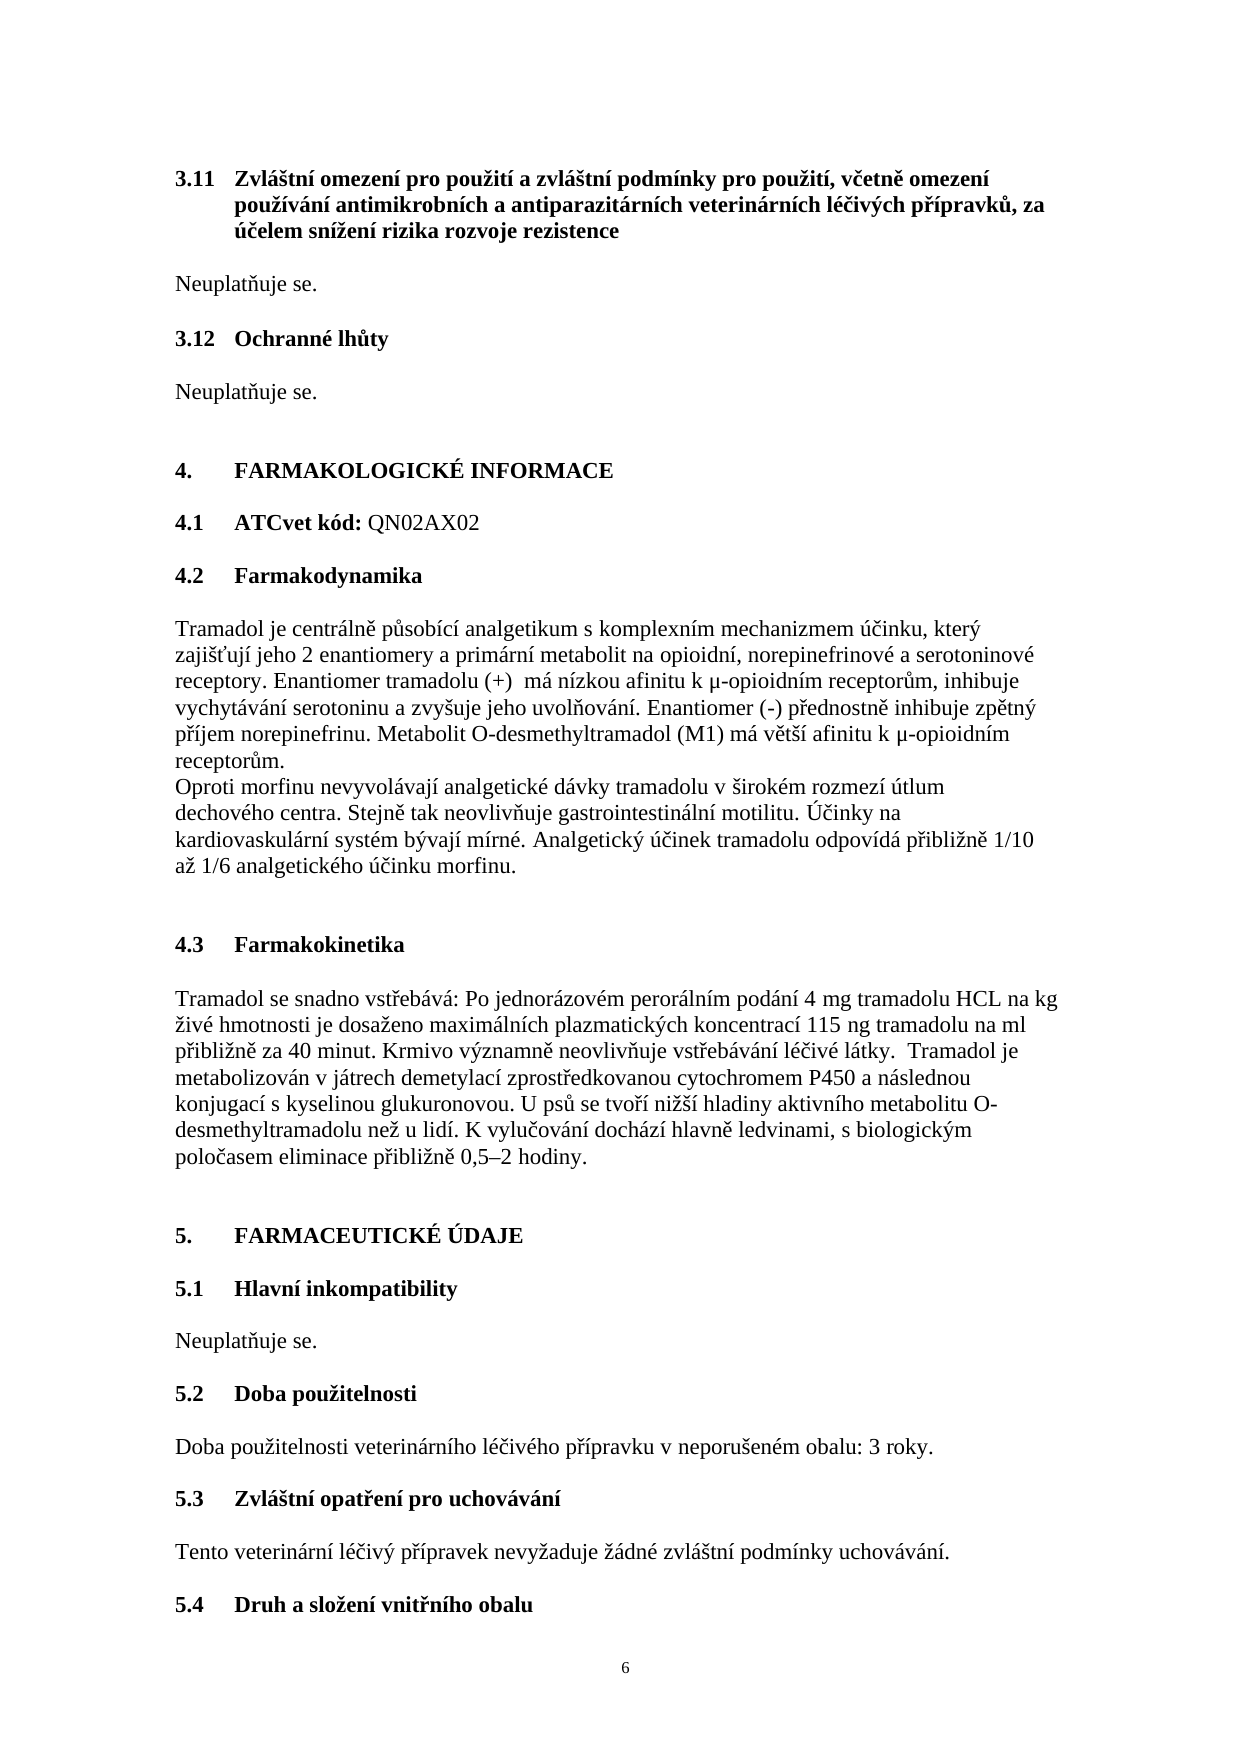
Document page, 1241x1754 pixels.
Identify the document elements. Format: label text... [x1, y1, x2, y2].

subtitle ATCvet kód: QN02AX02 [175, 509, 1065, 536]
subtitle 3.11 Zvláštní omezení pro použití a zvláštní podmínky pro použití, včetně omezení používání antimikrobních a antiparazitárních veterinárních léčivých přípravků, za účelem snížení rizika rozvoje rezistence [175, 164, 1065, 244]
subtitle Farmakokinetika [175, 931, 1065, 957]
text Neuplatňuje se. [175, 1327, 1065, 1354]
text Tramadol se snadno vstřebává: Po jednorázovém perorálním podání 4 mg tramadolu HCL na kg živé hmotnosti je dosaženo maximálních plazmatických koncentrací 115 ng tramadolu na ml přibližně za 40 minut. Krmivo významně neovlivňuje vstřebávání léčivé látky. Tramadol je metabolizován v játrech demetylací zprostředkovanou cytochromem P450 a následnou konjugací s kyselinou glukuronovou. U psů se tvoří nižší hladiny aktivního metabolitu O-desmethyltramadolu než u lidí. K vylučování dochází hlavně ledvinami, s biologickým poločasem eliminace přibližně 0,5–2 hodiny. [175, 985, 1065, 1169]
subtitle FARMACEUTICKÉ ÚDAJE [175, 1222, 1065, 1248]
subtitle Doba použitelnosti [175, 1380, 1065, 1406]
subtitle Neuplatňuje se. [175, 270, 1065, 296]
subtitle Neuplatňuje se. [175, 378, 1065, 404]
text Doba použitelnosti veterinárního léčivého přípravku v neporušeném obalu: 3 roky. [175, 1433, 1065, 1459]
subtitle Zvláštní opatření pro uchovávání [175, 1486, 1065, 1512]
text Oproti morfinu nevyvolávají analgetické dávky tramadolu v širokém rozmezí útlum dechového centra. Stejně tak neovlivňuje gastrointestinální motilitu. Účinky na kardiovaskulární systém bývají mírné. Analgetický účinek tramadolu odpovídá přibližně 1/10 až 1/6 analgetického účinku morfinu. [175, 773, 1037, 878]
text Tento veterinární léčivý přípravek nevyžaduje žádné zvláštní podmínky uchovávání. [175, 1538, 1065, 1564]
subtitle FARMAKOLOGICKÉ INFORMACE [175, 457, 1065, 483]
subtitle Druh a složení vnitřního obalu [175, 1591, 1065, 1617]
text Tramadol je centrálně působící analgetikum s komplexním mechanizmem účinku, který zajišťují jeho 2 enantiomery a primární metabolit na opioidní, norepinefrinové a serotoninové receptory. Enantiomer tramadolu (+) má nízkou afinitu k μ-opioidním receptorům, inhibuje vychytávání serotoninu a zvyšuje jeho uvolňování. Enantiomer (-) přednostně inhibuje zpětný příjem norepinefrinu. Metabolit O-desmethyltramadol (M1) má větší afinitu k μ-opioidním receptorům. [175, 615, 1037, 773]
text 3.12 Ochranné lhůty [175, 325, 1065, 351]
subtitle Farmakodynamika [175, 562, 1065, 588]
subtitle Hlavní inkompatibility [175, 1275, 1065, 1301]
